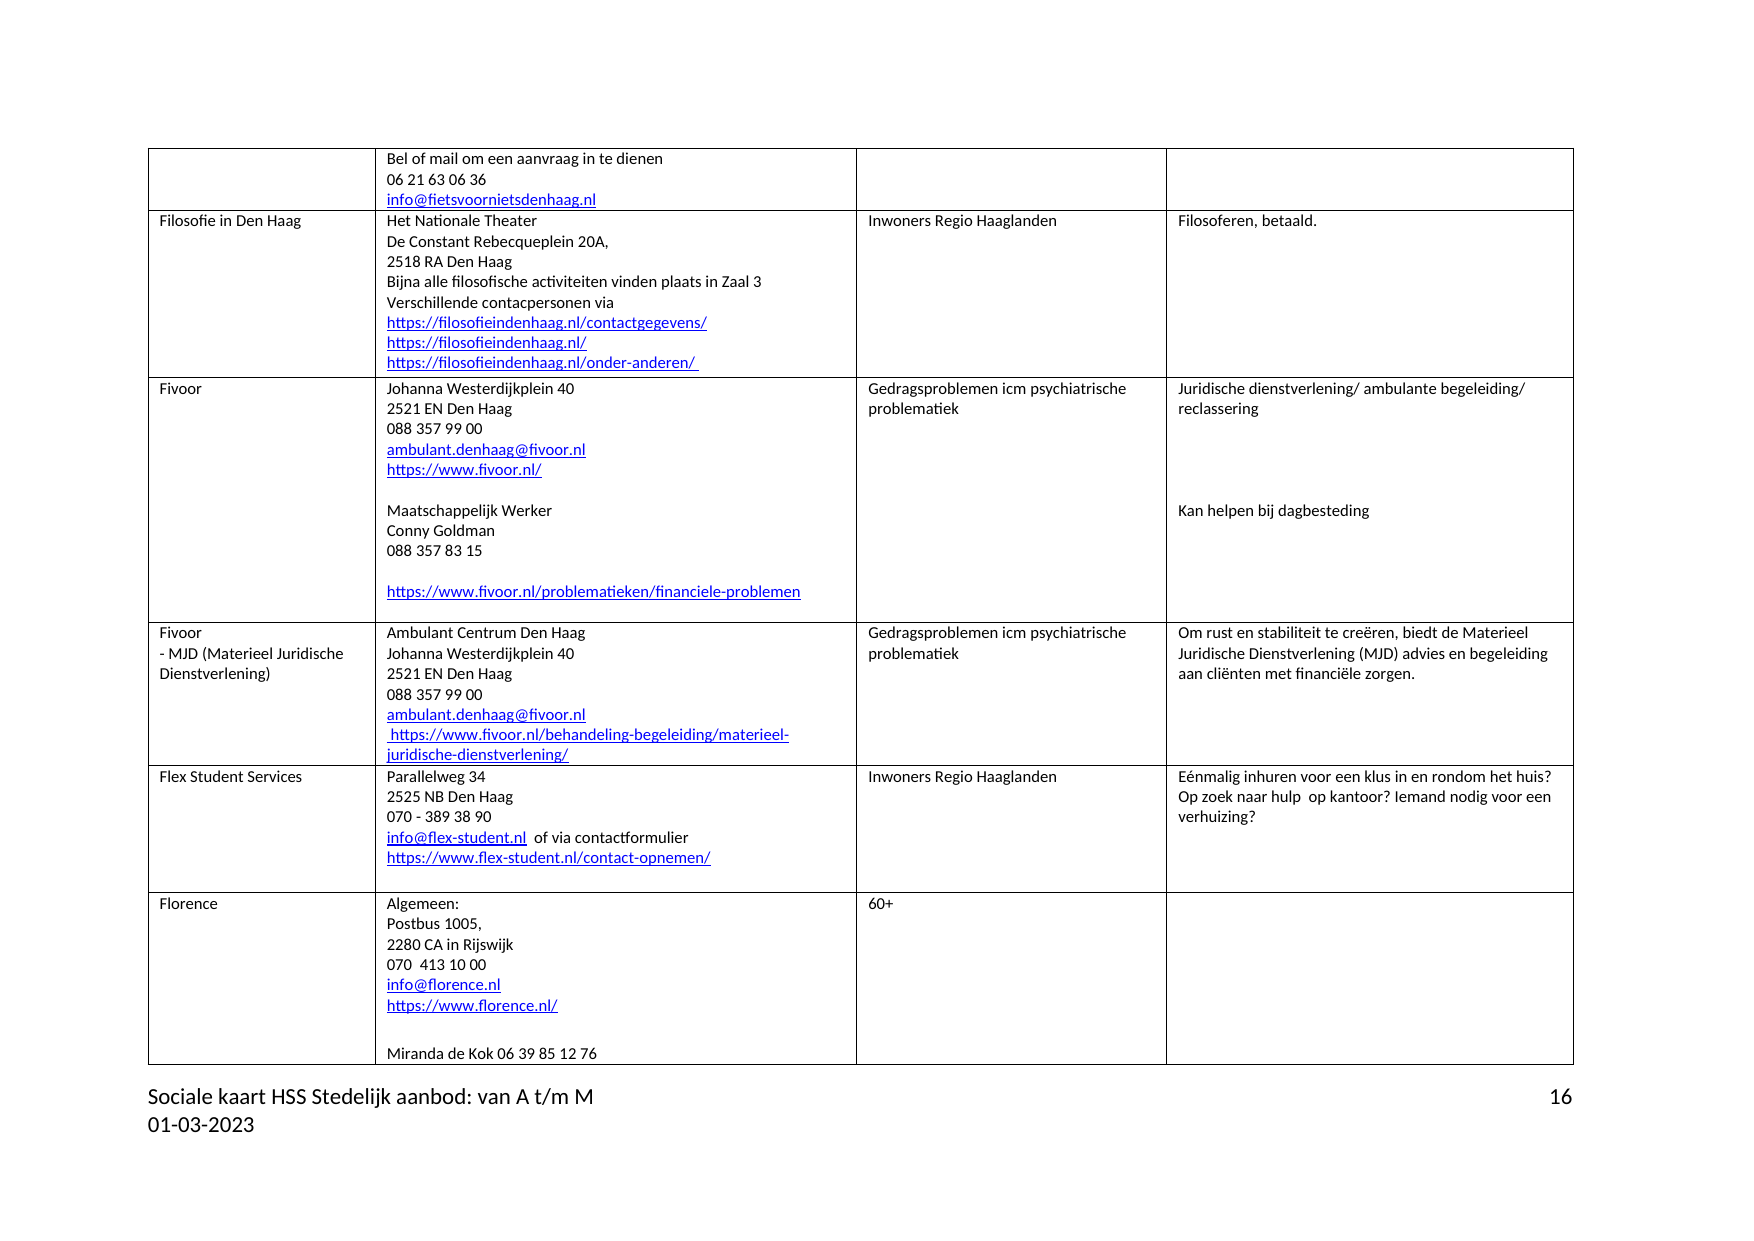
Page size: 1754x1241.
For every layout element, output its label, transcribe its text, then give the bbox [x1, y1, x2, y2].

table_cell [376, 149, 856, 209]
table_cell Filosoferen, betaald. [1167, 211, 1573, 377]
table_cell Gedragsproblemen icm psychiatrische problematiek [857, 623, 1166, 765]
table_cell Filosofie in Den Haag [149, 211, 375, 377]
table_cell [149, 149, 375, 209]
table_cell Fivoor - MJD (Materieel Juridische Dienstverlening) [149, 623, 375, 765]
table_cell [1167, 149, 1573, 209]
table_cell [857, 149, 1166, 209]
table_cell Inwoners Regio Haaglanden [857, 766, 1166, 892]
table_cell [376, 893, 856, 1063]
table_cell Johanna Westerdijkplein 40 2521 EN Den Haag 088 357 99 00 ambulant.denhaag@fivoor.nl https://www.fivoor.nl/ Maatschappelijk Werker Conny Goldman 088 357 83 15 https://www.fivoor.nl/problematieken/financiele-problemen [376, 378, 856, 622]
table_cell Het Nationale Theater De Constant Rebecqueplein 20A, 2518 RA Den Haag Bijna alle filosofische activiteiten vinden plaats in Zaal 3 Verschillende contacpersonen via https://filosofieindenhaag.nl/contactgegevens/ https://filosofieindenhaag.nl/ https://filosofieindenhaag.nl/onder-anderen/ [376, 211, 856, 377]
table_cell Florence [149, 893, 375, 1063]
table_cell Parallelweg 34 2525 NB Den Haag 070 - 389 38 90 info@flex-student.nl of via contactformulier https://www.flex-student.nl/contact-opnemen/ [376, 766, 856, 892]
table_cell Eénmalig inhuren voor een klus in en rondom het huis? Op zoek naar hulp op kantoor? Iemand nodig voor een verhuizing? [1167, 766, 1573, 892]
table_cell Inwoners Regio Haaglanden [857, 211, 1166, 377]
table_cell Flex Student Services [149, 766, 375, 892]
table_cell Om rust en stabiliteit te creëren, biedt de Materieel Juridische Dienstverlening (MJD) advies en begeleiding aan cliënten met financiële zorgen. [1167, 623, 1573, 765]
table_cell Ambulant Centrum Den Haag Johanna Westerdijkplein 40 2521 EN Den Haag 088 357 99 00 ambulant.denhaag@fivoor.nl https://www.fivoor.nl/behandeling-begeleiding/materieel-juridische-dienstverlening/ [376, 623, 856, 765]
table_cell Juridische dienstverlening/ ambulante begeleiding/ reclassering Kan helpen bij dagbesteding [1167, 378, 1573, 622]
table_cell 60+ [857, 893, 1166, 1063]
table_cell Fivoor [149, 378, 375, 622]
table_cell Gedragsproblemen icm psychiatrische problematiek [857, 378, 1166, 622]
table_cell [1167, 893, 1573, 1063]
